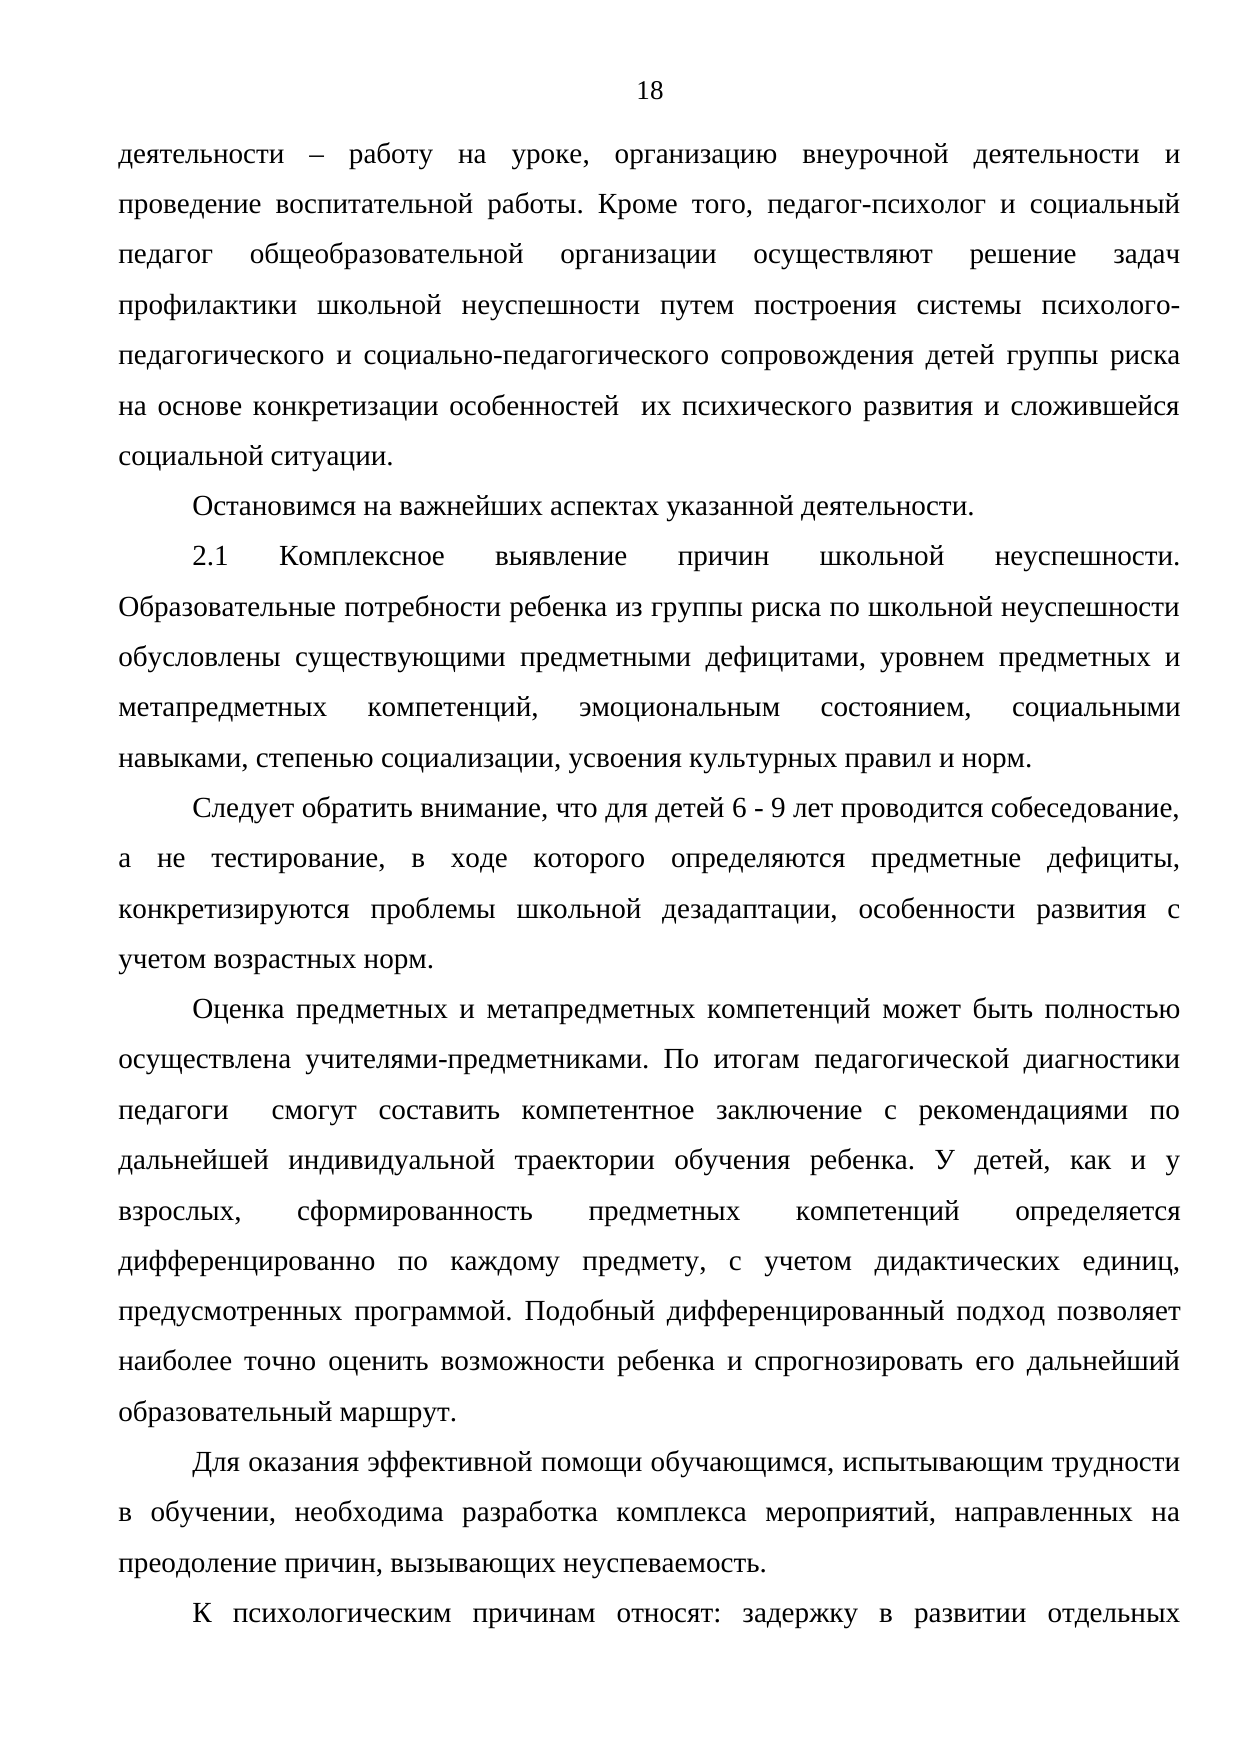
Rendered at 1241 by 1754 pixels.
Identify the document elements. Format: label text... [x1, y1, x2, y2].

text 2.1 Комплексное выявление причин школьной неуспешности. Образовательные потребности ребенка из группы риска по школьной неуспешности обусловлены существующими предметными дефицитами, уровнем предметных и метапредметных компетенций, эмоциональным состоянием, социальными навыками, степенью социализации, усвоения культурных правил и норм. [118, 538, 1181, 773]
text Остановимся на важнейших аспектах указанной деятельности. [118, 488, 1181, 522]
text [118, 1595, 1181, 1629]
text Оценка предметных и метапредметных компетенций может быть полностью осуществлена учителями-предметниками. По итогам педагогической диагностики педагоги смогут составить компетентное заключение с рекомендациями по дальнейшей индивидуальной траектории обучения ребенка. У детей, как и у взрослых, сформированность предметных компетенций определяется дифференцированно по каждому предмету, с учетом дидактических единиц, предусмотренных программой. Подобный дифференцированный подход позволяет наиболее точно оценить возможности ребенка и спрогнозировать его дальнейший образовательный маршрут. [118, 991, 1181, 1427]
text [118, 136, 1181, 471]
text Для оказания эффективной помощи обучающимся, испытывающим трудности в обучении, необходима разработка комплекса мероприятий, направленных на преодоление причин, вызывающих неуспеваемость. [118, 1444, 1181, 1578]
text Следует обратить внимание, что для детей 6 - 9 лет проводится собеседование, а не тестирование, в ходе которого определяются предметные дефициты, конкретизируются проблемы школьной дезадаптации, особенности развития с учетом возрастных норм. [118, 790, 1181, 974]
